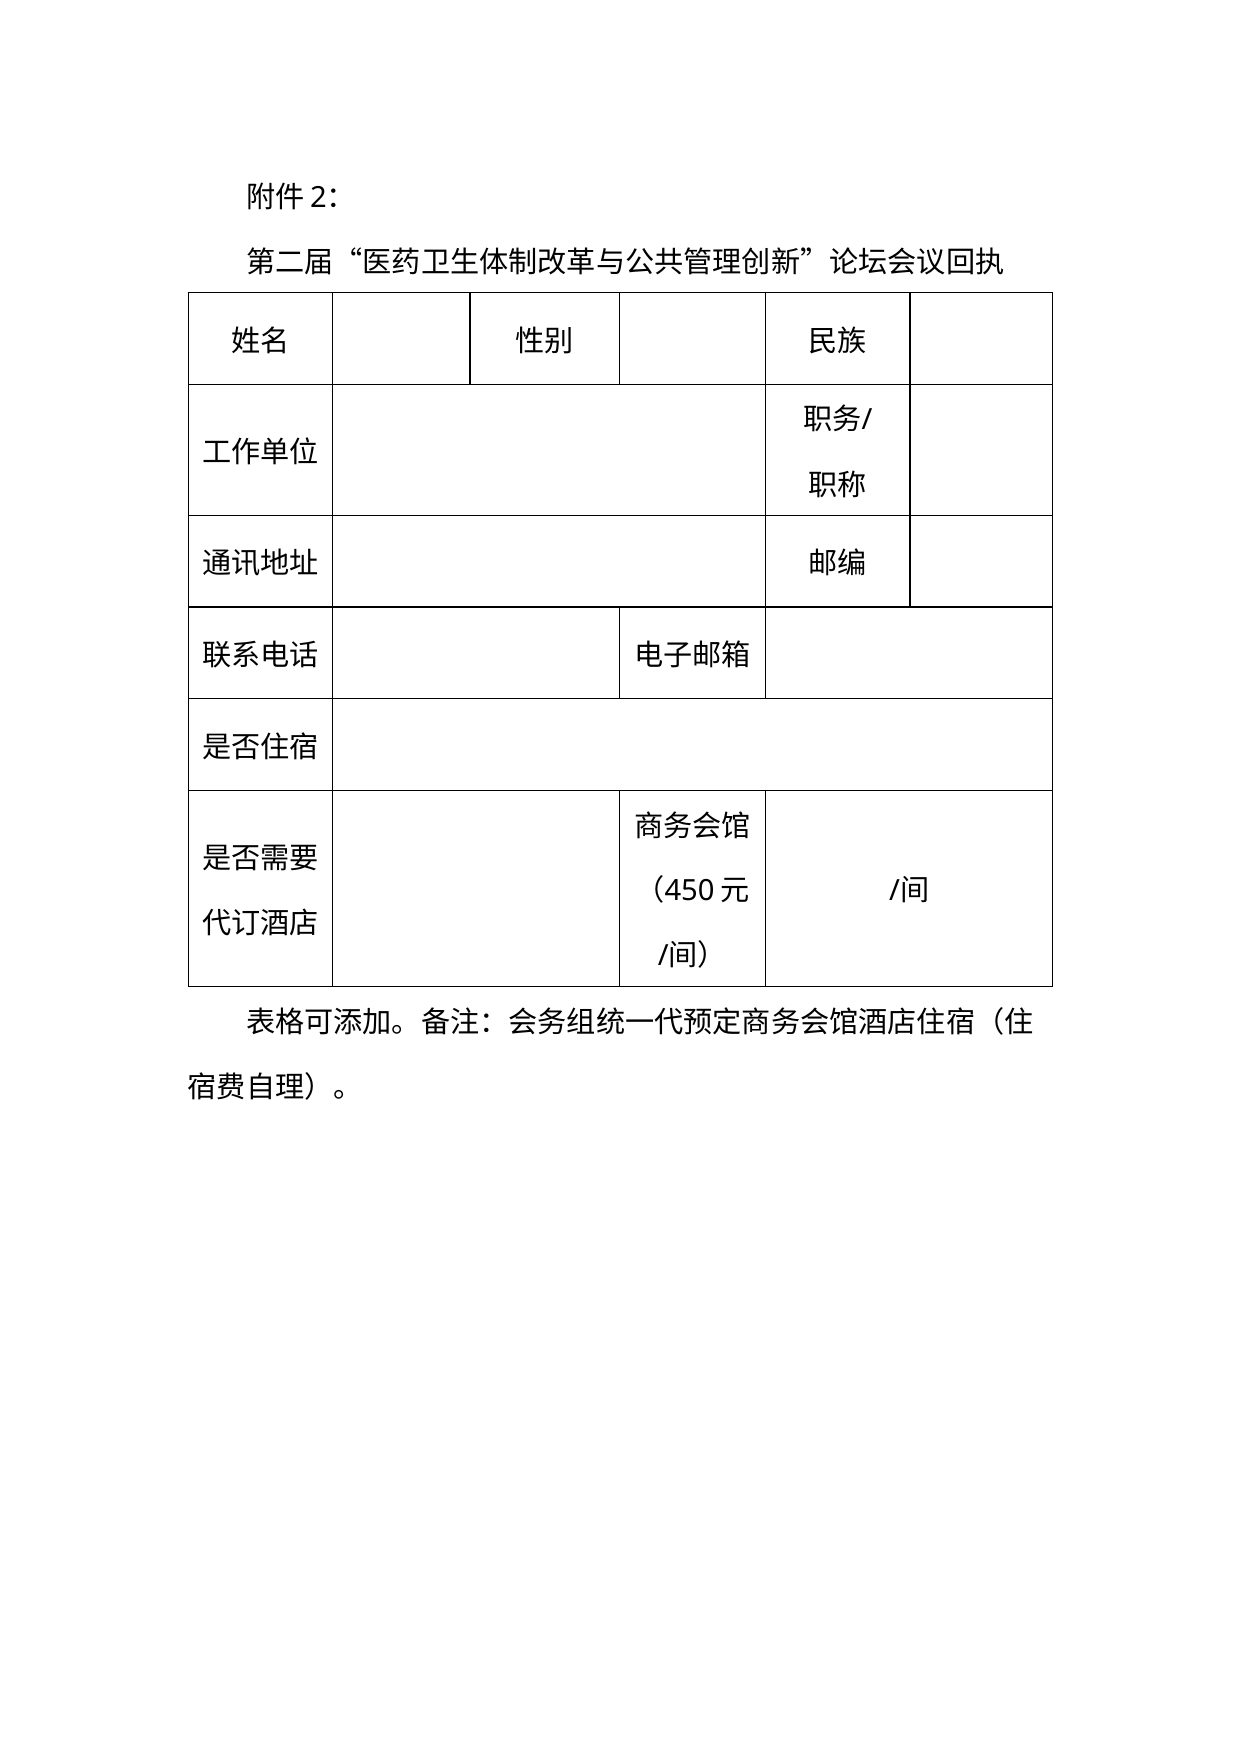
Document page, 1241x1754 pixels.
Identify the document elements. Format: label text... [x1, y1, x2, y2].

table_header [333, 293, 469, 384]
table_header 姓名 [189, 293, 332, 384]
text 第二届“医药卫生体制改革与公共管理创新”论坛会议回执 [187, 227, 1053, 292]
table_cell [333, 791, 619, 986]
text 表格可添加。备注：会务组统一代预定商务会馆酒店住宿（住宿费自理）。 [187, 987, 1053, 1117]
table_cell 联系电话 [189, 608, 332, 698]
table_cell [333, 699, 1052, 790]
table_cell [333, 516, 765, 606]
table_cell 职务/ 职称 [766, 385, 909, 515]
table_header 民族 [766, 293, 909, 384]
table_cell 电子邮箱 [620, 608, 765, 698]
table_cell 通讯地址 [189, 516, 332, 606]
table_header [620, 293, 765, 384]
table_cell 是否住宿 [189, 699, 332, 790]
table_cell [766, 608, 1052, 698]
table_cell [911, 516, 1052, 606]
table_cell [333, 385, 765, 515]
table_header [911, 293, 1052, 384]
table_cell 商务会馆（450元/间） [620, 791, 765, 986]
table_header 性别 [471, 293, 619, 384]
table_cell [333, 608, 619, 698]
table_cell 是否需要代订酒店 [189, 791, 332, 986]
table_cell /间 [766, 791, 1052, 986]
table_cell 邮编 [766, 516, 909, 606]
table_cell 工作单位 [189, 385, 332, 515]
text 附件2： [187, 162, 1053, 227]
table_cell [911, 385, 1052, 515]
